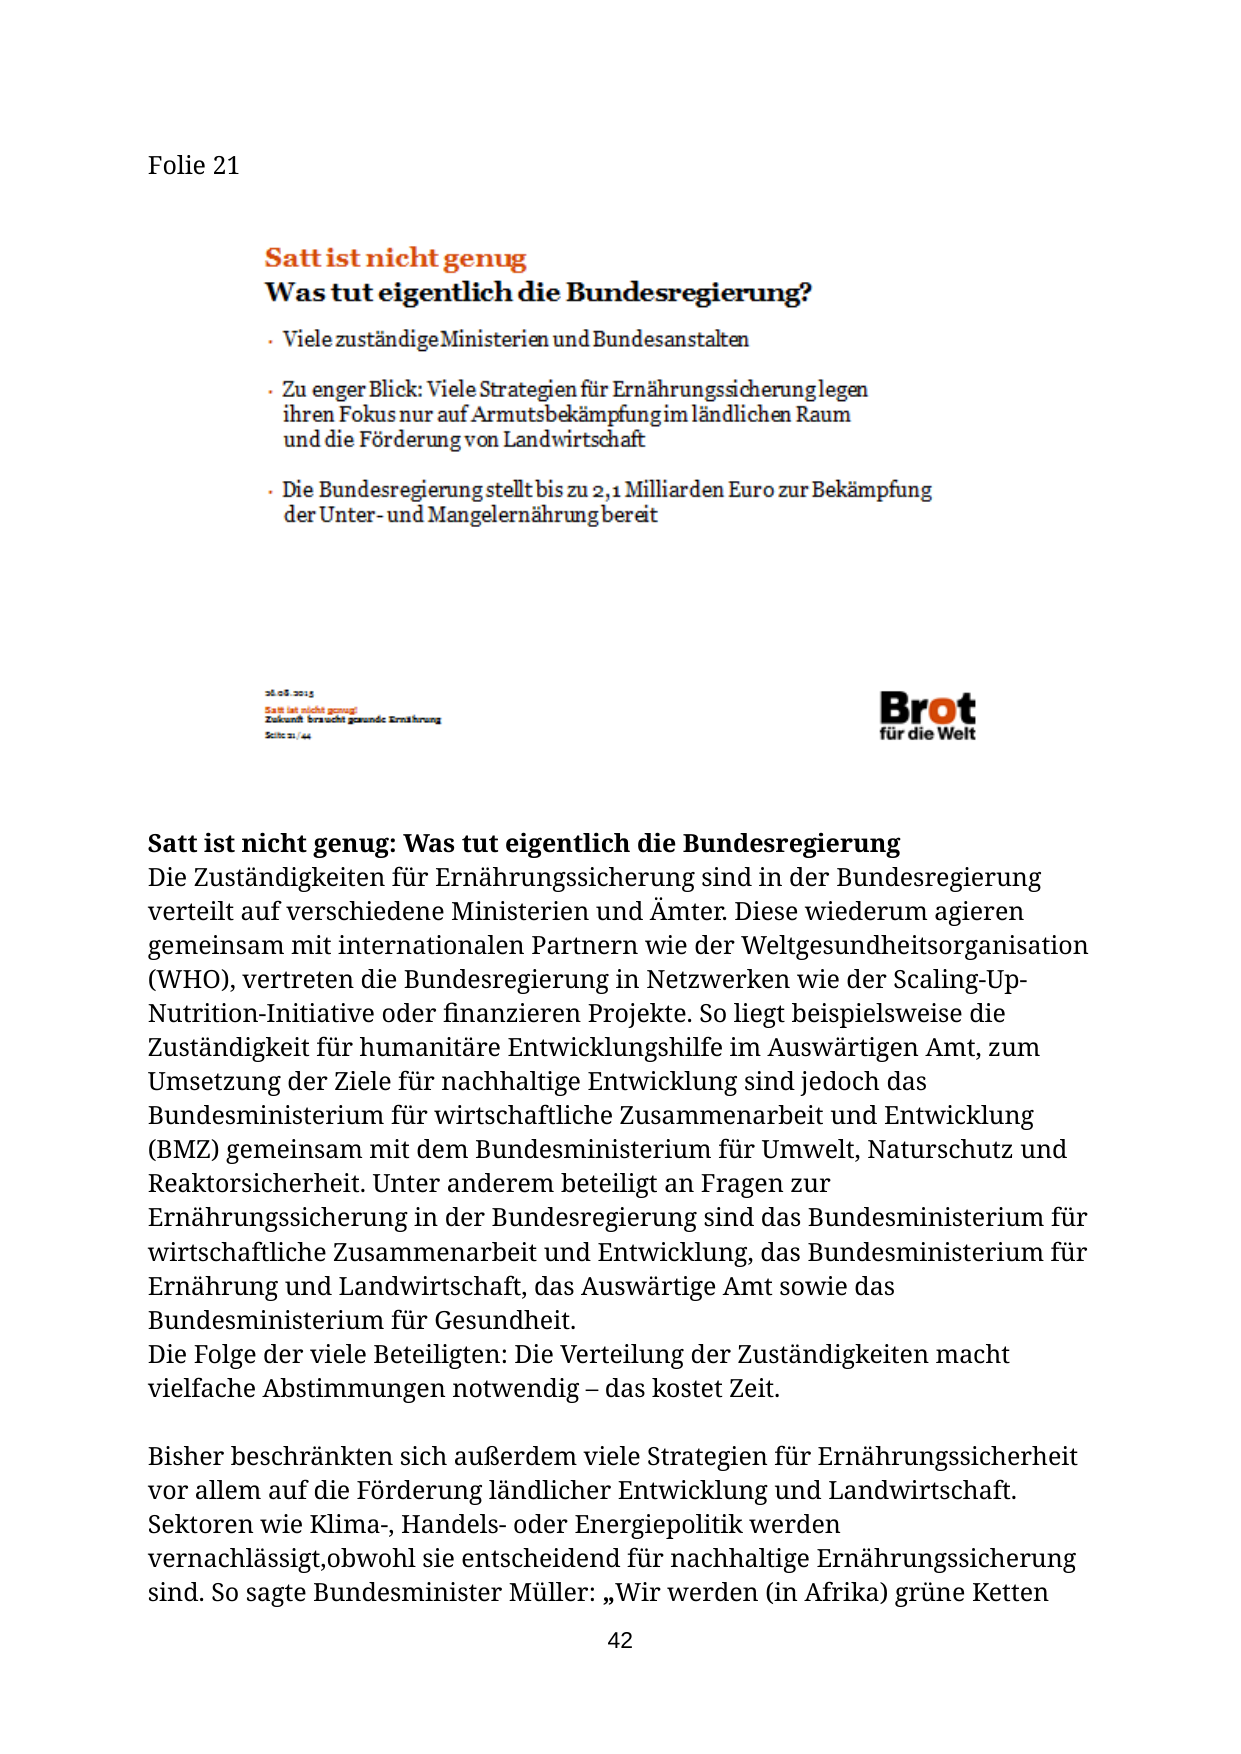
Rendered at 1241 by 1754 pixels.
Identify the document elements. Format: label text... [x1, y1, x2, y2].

text Die Folge der viele Beteiligten: Die Verteilung der Zuständigkeiten macht vielfache Abstimmungen notwendig – das kostet Zeit. [148, 1336, 1093, 1404]
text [148, 1438, 1093, 1609]
text Die Zuständigkeiten für Ernährungssicherung sind in der Bundesregierung verteilt auf verschiedene Ministerien und Ämter. Diese wiederum agieren gemeinsam mit internationalen Partnern wie der Weltgesundheitsorganisation (WHO), vertreten die Bundesregierung in Netzwerken wie der Scaling-Up-Nutrition-Initiative oder finanzieren Projekte. So liegt beispielsweise die Zuständigkeit für humanitäre Entwicklungshilfe im Auswärtigen Amt, zum Umsetzung der Ziele für nachhaltige Entwicklung sind jedoch das Bundesministerium für wirtschaftliche Zusammenarbeit und Entwicklung (BMZ) gemeinsam mit dem Bundesministerium für Umwelt, Naturschutz und Reaktorsicherheit. Unter anderem beteiligt an Fragen zur Ernährungssicherung in der Bundesregierung sind das Bundesministerium für wirtschaftliche Zusammenarbeit und Entwicklung, das Bundesministerium für Ernährung und Landwirtschaft, das Auswärtige Amt sowie das Bundesministerium für Gesundheit. [148, 859, 1093, 1336]
text Satt ist nicht genug: Was tut eigentlich die Bundesregierung [148, 825, 1093, 859]
picture [245, 198, 996, 762]
text Folie 21 [148, 148, 1093, 182]
